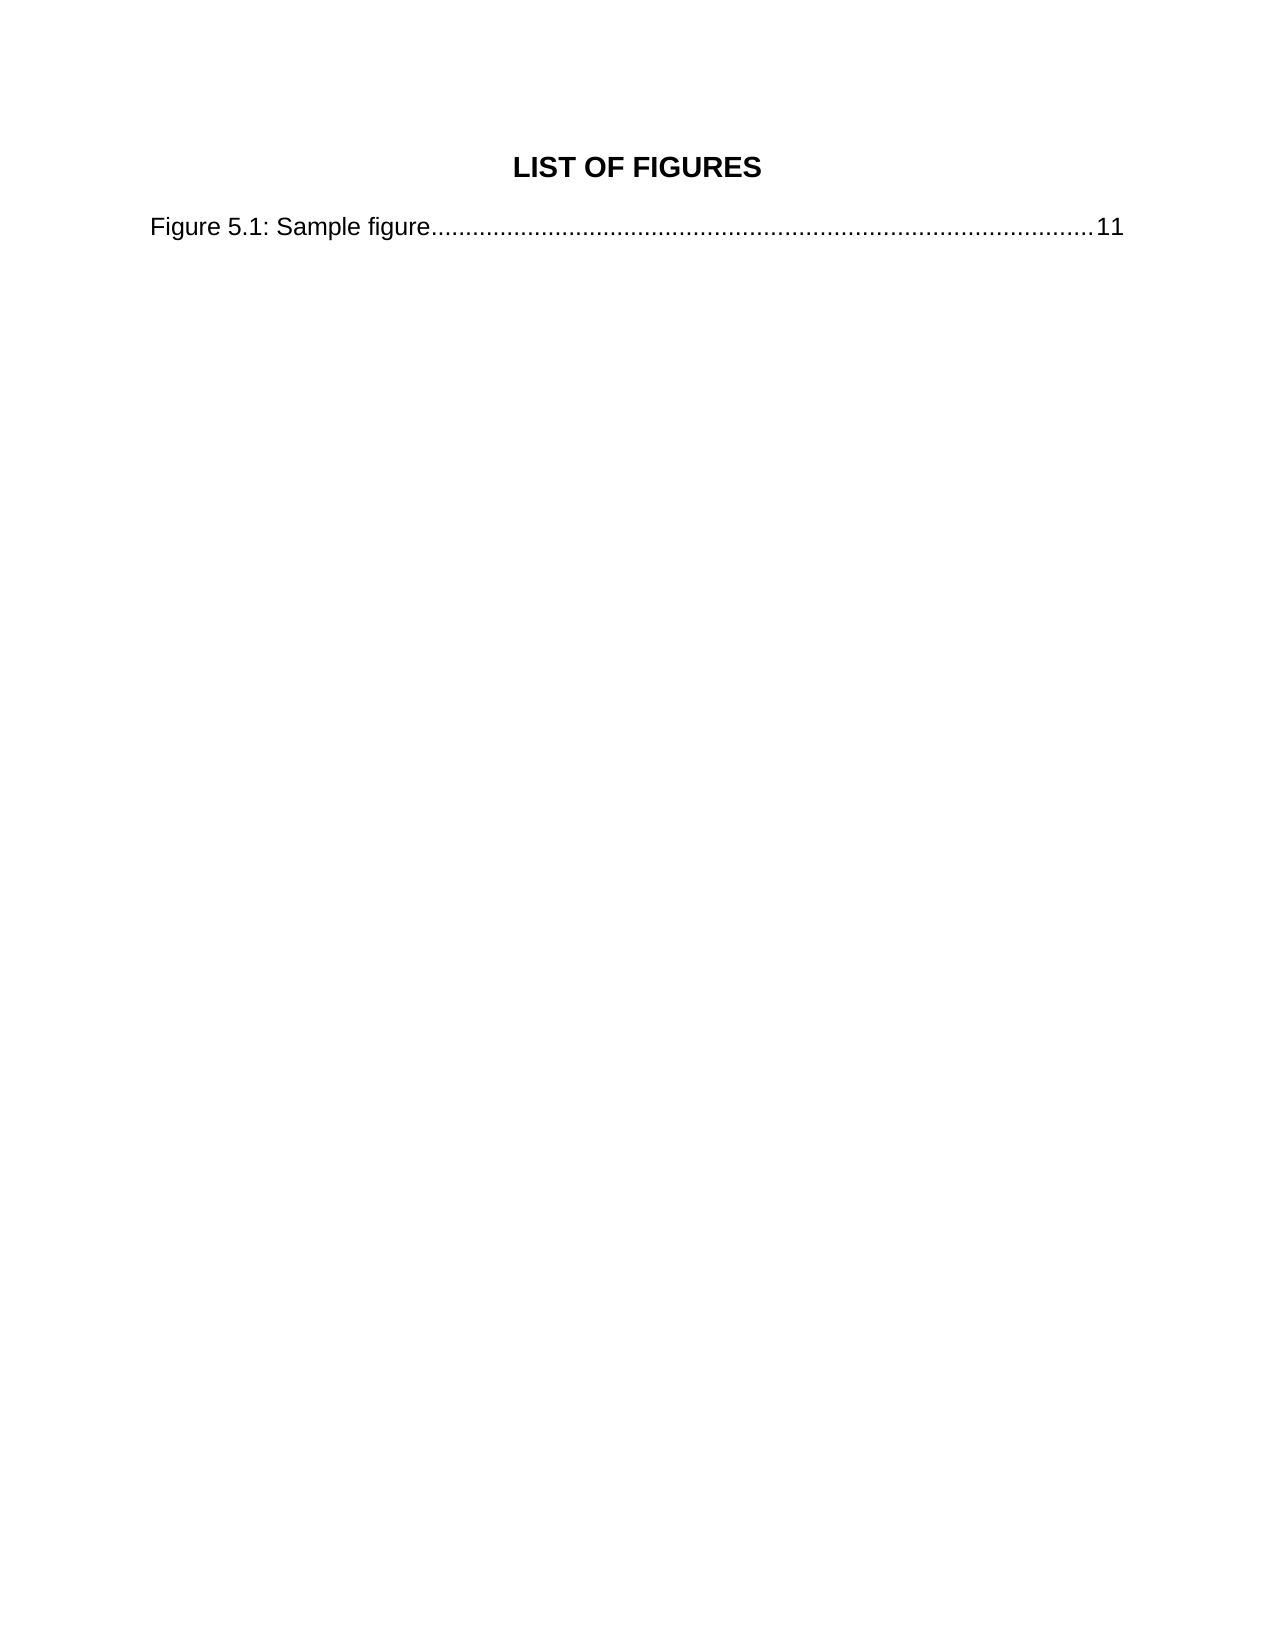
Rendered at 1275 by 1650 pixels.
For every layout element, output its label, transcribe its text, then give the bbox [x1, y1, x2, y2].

subtitle List of figures [150, 150, 1125, 183]
text Figure 5.1: Sample figure 11 [150, 212, 1125, 241]
